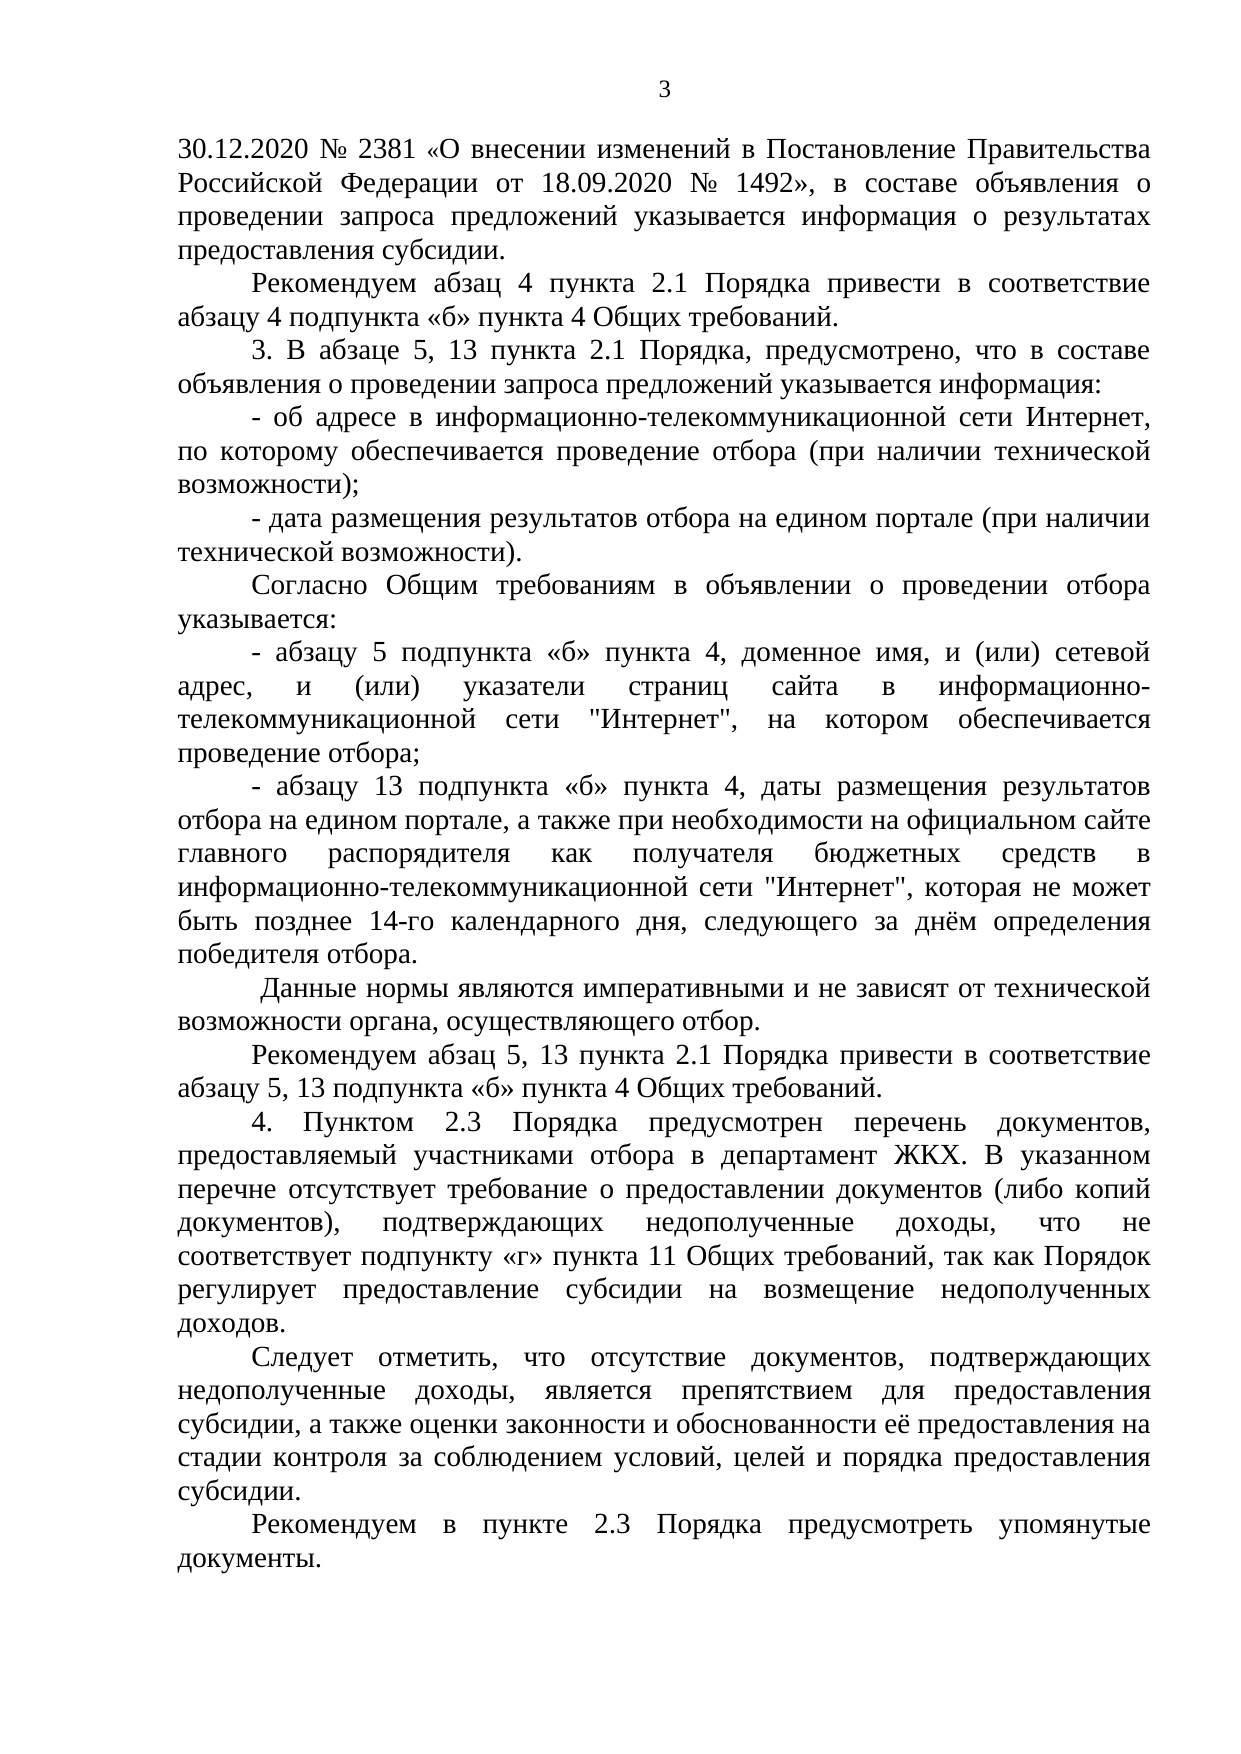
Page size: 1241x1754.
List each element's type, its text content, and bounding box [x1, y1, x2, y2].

text Данные нормы являются императивными и не зависят от технической возможности органа, осуществляющего отбор. [177, 970, 1152, 1037]
text Согласно Общим требованиям в объявлении о проведении отбора указывается: [177, 567, 1152, 634]
text - дата размещения результатов отбора на едином портале (при наличии технической возможности). [177, 500, 1152, 567]
text - абзацу 5 подпункта «б» пункта 4, доменное имя, и (или) сетевой адрес, и (или) указатели страниц сайта в информационно-телекоммуникационной сети "Интернет", на котором обеспечивается проведение отбора; [177, 634, 1152, 768]
text - абзацу 13 подпункта «б» пункта 4, даты размещения результатов отбора на едином портале, а также при необходимости на официальном сайте главного распорядителя как получателя бюджетных средств в информационно-телекоммуникационной сети "Интернет", которая не может быть позднее 14-го календарного дня, следующего за днём определения победителя отбора. [177, 768, 1152, 970]
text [177, 131, 1152, 265]
text - об адресе в информационно-телекоммуникационной сети Интернет, по которому обеспечивается проведение отбора (при наличии технической возможности); [177, 399, 1152, 500]
text Следует отметить, что отсутствие документов, подтверждающих недополученные доходы, является препятствием для предоставления субсидии, а также оценки законности и обоснованности её предоставления на стадии контроля за соблюдением условий, целей и порядка предоставления субсидии. [177, 1339, 1152, 1506]
text Рекомендуем абзац 4 пункта 2.1 Порядка привести в соответствие абзацу 4 подпункта «б» пункта 4 Общих требований. [177, 265, 1152, 332]
text Рекомендуем в пункте 2.3 Порядка предусмотреть упомянутые документы. [177, 1506, 1152, 1573]
text Рекомендуем абзац 5, 13 пункта 2.1 Порядка привести в соответствие абзацу 5, 13 подпункта «б» пункта 4 Общих требований. [177, 1037, 1152, 1104]
text 3. В абзаце 5, 13 пункта 2.1 Порядка, предусмотрено, что в составе объявления о проведении запроса предложений указывается информация: [177, 332, 1152, 399]
text 4. Пунктом 2.3 Порядка предусмотрен перечень документов, предоставляемый участниками отбора в департамент ЖКХ. В указанном перечне отсутствует требование о предоставлении документов (либо копий документов), подтверждающих недополученные доходы, что не соответствует подпункту «г» пункта 11 Общих требований, так как Порядок регулирует предоставление субсидии на возмещение недополученных доходов. [177, 1104, 1152, 1339]
